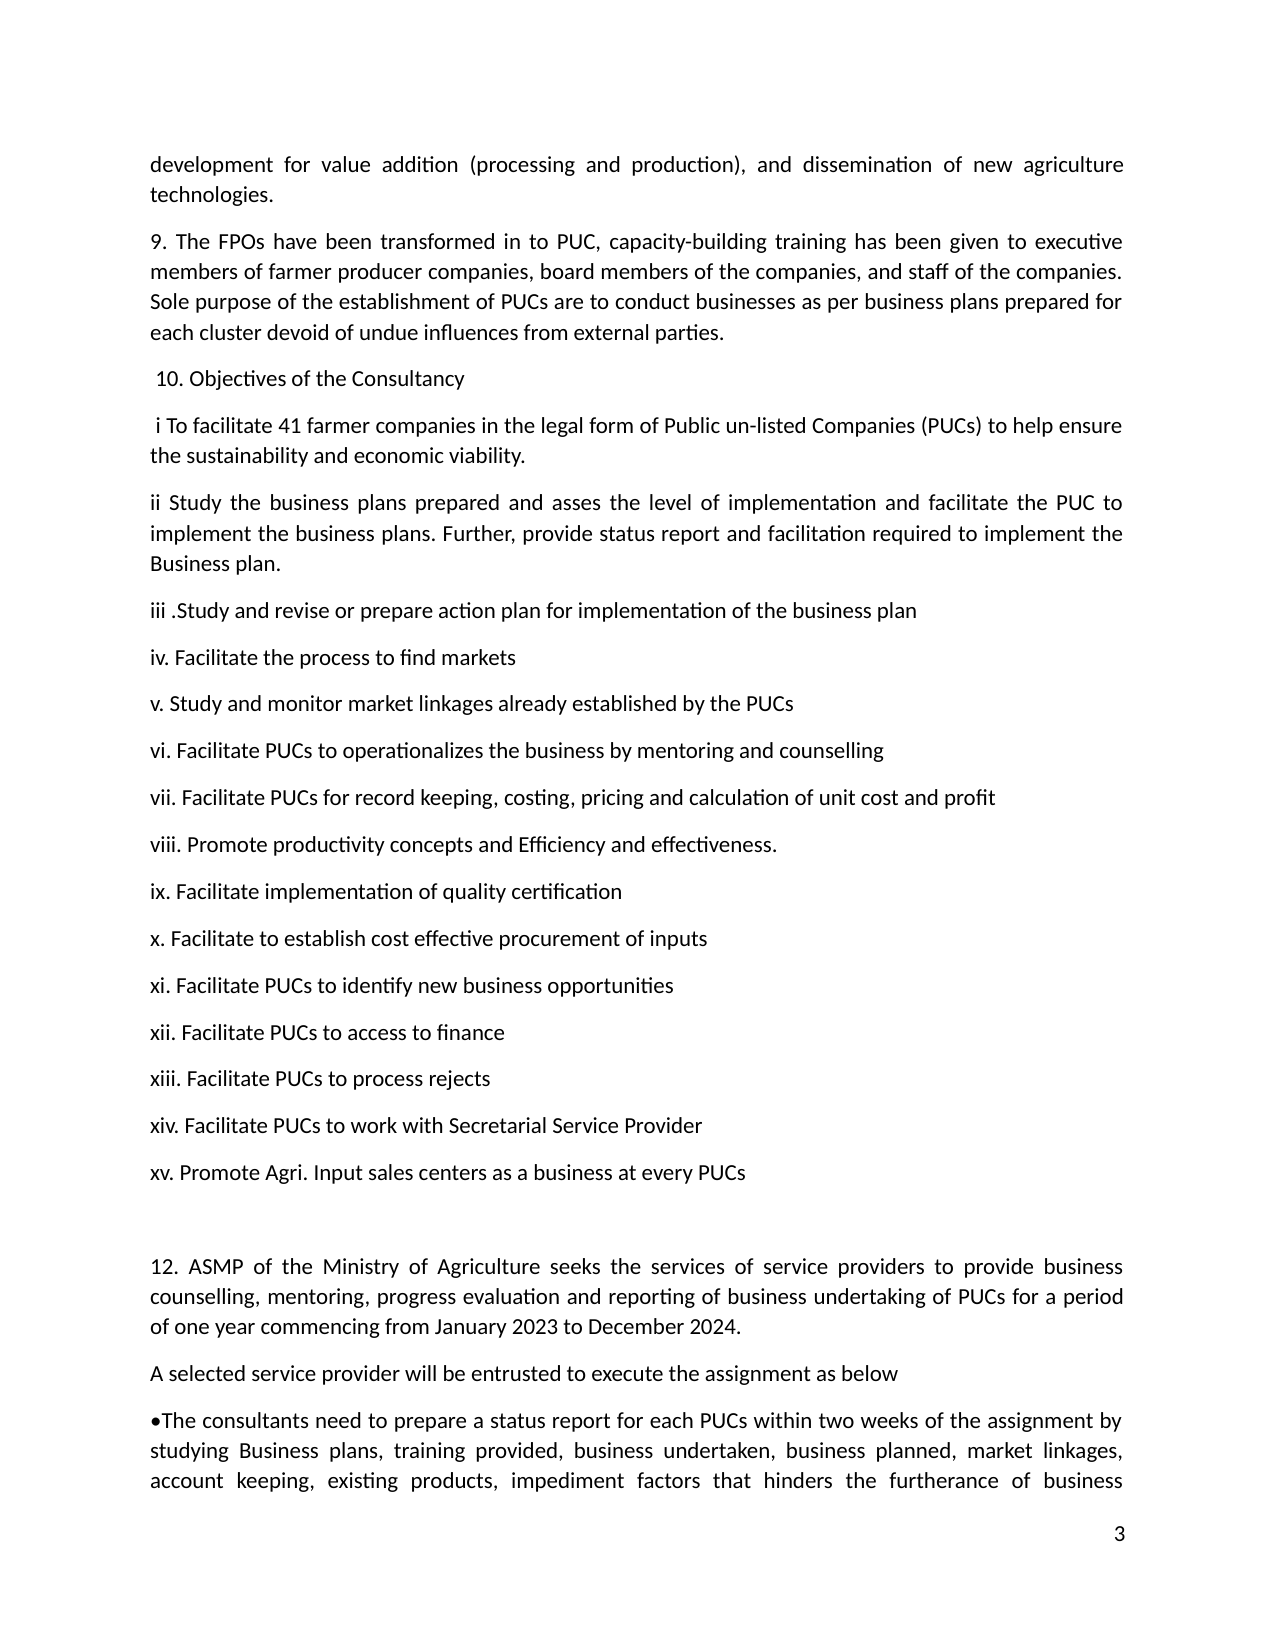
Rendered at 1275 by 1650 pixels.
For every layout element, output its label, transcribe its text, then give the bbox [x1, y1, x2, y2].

text v. Study and monitor market linkages already established by the PUCs [150, 689, 1125, 718]
text 9. The FPOs have been transformed in to PUC, capacity-building training has been given to executive members of farmer producer companies, board members of the companies, and staff of the companies. Sole purpose of the establishment of PUCs are to conduct businesses as per business plans prepared for each cluster devoid of undue influences from external parties. [150, 227, 1125, 346]
text xii. Facilitate PUCs to access to finance [150, 1018, 1125, 1046]
text viii. Promote productivity concepts and Efficiency and effectiveness. [150, 830, 1125, 858]
text A selected service provider will be entrusted to execute the assignment as below [150, 1359, 1125, 1387]
text i To facilitate 41 farmer companies in the legal form of Public un-listed Companies (PUCs) to help ensure the sustainability and economic viability. [150, 411, 1125, 470]
text vi. Facilitate PUCs to operationalizes the business by mentoring and counselling [150, 736, 1125, 764]
text 10. Objectives of the Consultancy [150, 364, 1125, 393]
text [150, 1406, 1125, 1495]
text 12. ASMP of the Ministry of Agriculture seeks the services of service providers to provide business counselling, mentoring, progress evaluation and reporting of business undertaking of PUCs for a period of one year commencing from January 2023 to December 2024. [150, 1252, 1125, 1341]
text xiv. Facilitate PUCs to work with Secretarial Service Provider [150, 1111, 1125, 1139]
text iii .Study and revise or prepare action plan for implementation of the business plan [150, 596, 1125, 624]
text vii. Facilitate PUCs for record keeping, costing, pricing and calculation of unit cost and profit [150, 783, 1125, 811]
text xi. Facilitate PUCs to identify new business opportunities [150, 971, 1125, 999]
text x. Facilitate to establish cost effective procurement of inputs [150, 924, 1125, 952]
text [150, 150, 1125, 208]
text xv. Promote Agri. Input sales centers as a business at every PUCs [150, 1158, 1125, 1186]
text ii Study the business plans prepared and asses the level of implementation and facilitate the PUC to implement the business plans. Further, provide status report and facilitation required to implement the Business plan. [150, 488, 1125, 577]
text ix. Facilitate implementation of quality certification [150, 877, 1125, 905]
text iv. Facilitate the process to find markets [150, 643, 1125, 671]
text xiii. Facilitate PUCs to process rejects [150, 1064, 1125, 1093]
